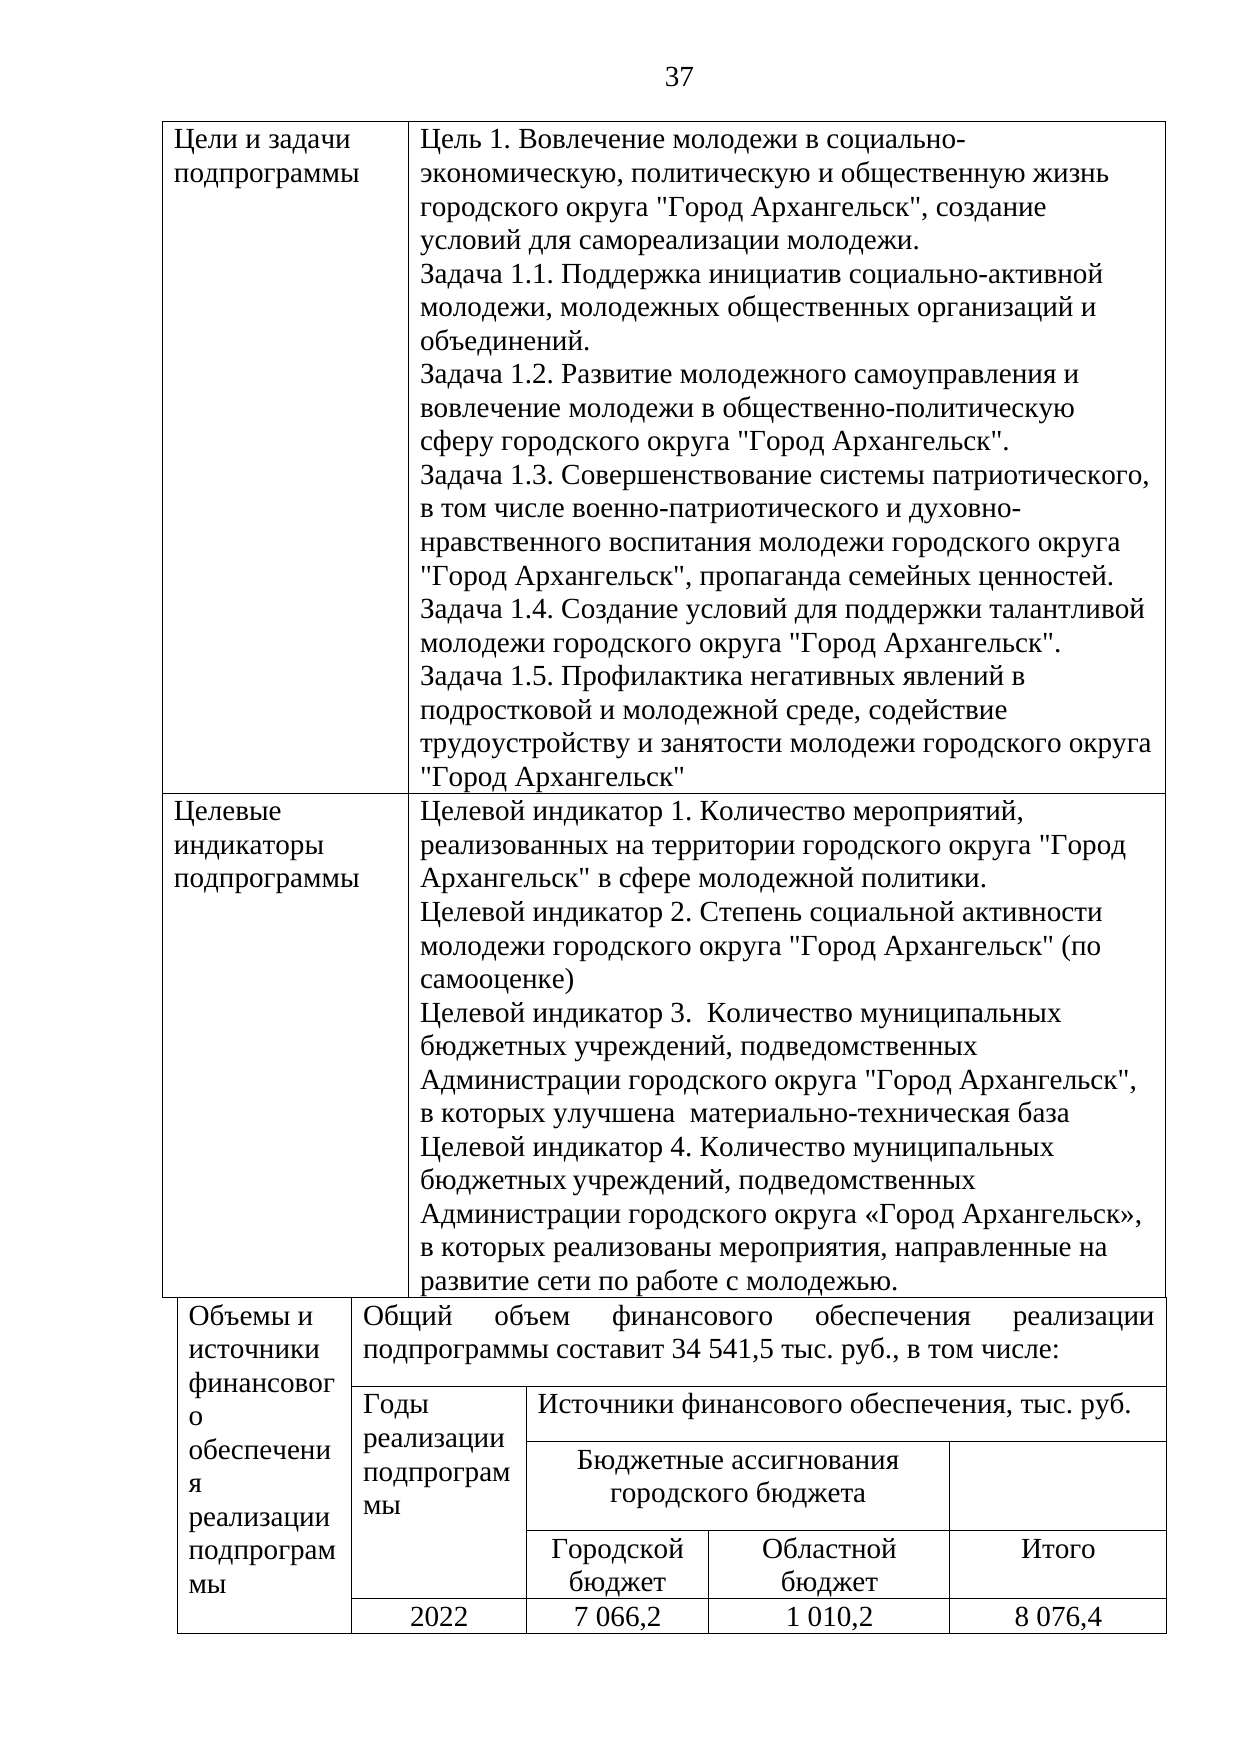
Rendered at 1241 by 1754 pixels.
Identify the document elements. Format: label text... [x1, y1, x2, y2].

table_cell Цели и задачи подпрограммы [163, 122, 408, 792]
table_cell [950, 1442, 1166, 1530]
table_cell Бюджетные ассигнования городского бюджета [527, 1442, 949, 1530]
table_cell Областной бюджет [709, 1531, 949, 1598]
table_cell Итого [950, 1531, 1166, 1598]
table_cell 1 010,2 [709, 1599, 949, 1633]
table_cell Городской бюджет [527, 1531, 708, 1598]
table_cell Целевые индикаторы подпрограммы [163, 794, 408, 1028]
table_cell [163, 1028, 408, 1297]
table_cell Объемы и источники финансового обеспечения реализации подпрограммы [178, 1298, 351, 1633]
table_cell Общий объем финансового обеспечения реализации подпрограммы составит 34 541,5 тыс. руб., в том числе: [352, 1298, 1166, 1386]
table_cell Источники финансового обеспечения, тыс. руб. [527, 1387, 1166, 1441]
table_cell Целевой индикатор 1. Количество мероприятий, реализованных на территории городского округа "Город Архангельск" в сфере молодежной политики. Целевой индикатор 2. Степень социальной активности молодежи городского округа "Город Архангельск" (по самооценке) Целевой индикатор 3. Количество муниципальных бюджетных учреждений, подведомственных Администрации городского округа "Город Архангельск", в которых улучшена материально-техническая база Целевой индикатор 4. Количество муниципальных бюджетных учреждений, подведомственных Администрации городского округа «Город Архангельск», в которых реализованы мероприятия, направленные на развитие сети по работе с молодежью. [409, 794, 1165, 1297]
table_cell 2022 [352, 1599, 526, 1633]
table_cell Годы реализации подпрограммы [352, 1387, 526, 1598]
table_cell Цель 1. Вовлечение молодежи в социально-экономическую, политическую и общественную жизнь городского округа "Город Архангельск", создание условий для самореализации молодежи. Задача 1.1. Поддержка инициатив социально-активной молодежи, молодежных общественных организаций и объединений. Задача 1.2. Развитие молодежного самоуправления и вовлечение молодежи в общественно-политическую сферу городского округа "Город Архангельск". Задача 1.3. Совершенствование системы патриотического, в том числе военно-патриотического и духовно-нравственного воспитания молодежи городского округа "Город Архангельск", пропаганда семейных ценностей. Задача 1.4. Создание условий для поддержки талантливой молодежи городского округа "Город Архангельск". Задача 1.5. Профилактика негативных явлений в подростковой и молодежной среде, содействие трудоустройству и занятости молодежи городского округа "Город Архангельск" [409, 122, 1165, 792]
table_cell 8 076,4 [950, 1599, 1166, 1633]
table_cell 7 066,2 [527, 1599, 708, 1633]
